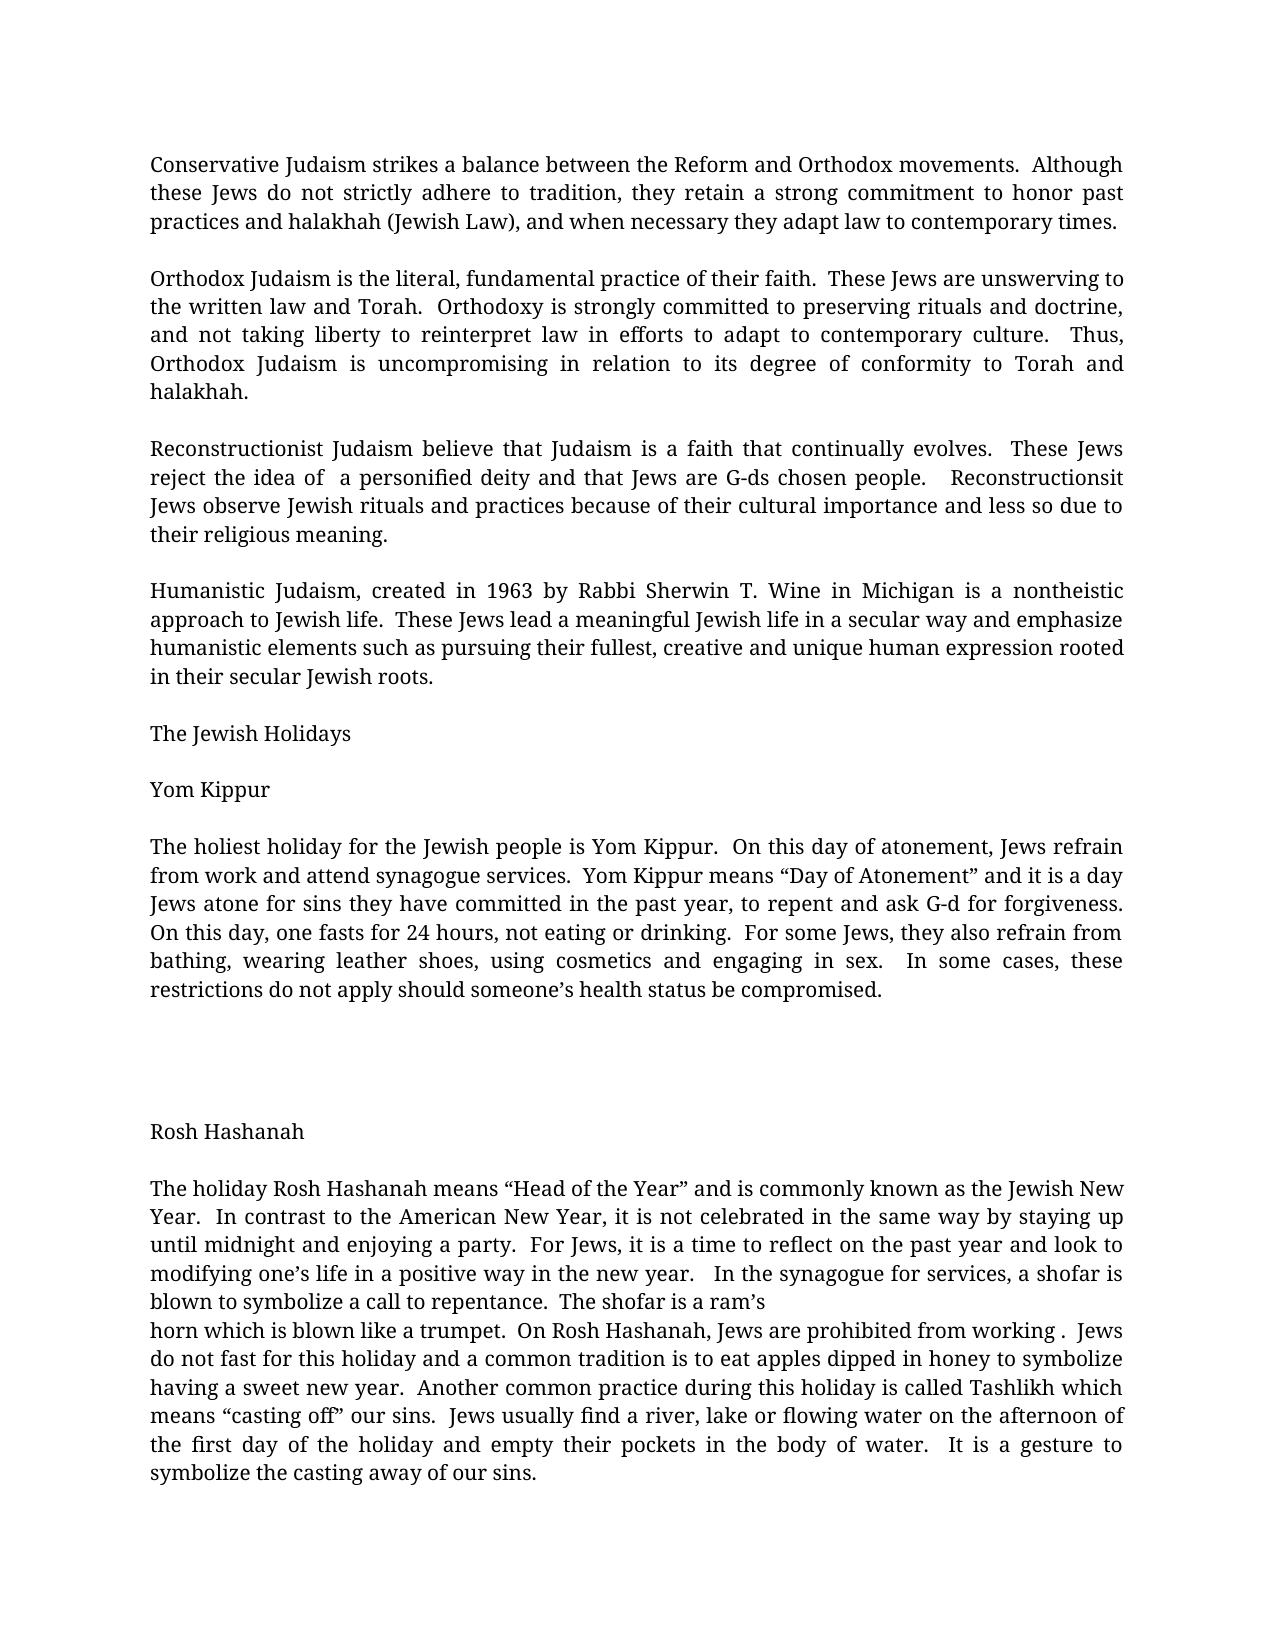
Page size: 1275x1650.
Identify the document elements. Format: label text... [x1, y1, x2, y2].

text The holiday Rosh Hashanah means “Head of the Year” and is commonly known as the Jewish New Year. In contrast to the American New Year, it is not celebrated in the same way by staying up until midnight and enjoying a party. For Jews, it is a time to reflect on the past year and look to modifying one’s life in a positive way in the new year. In the synagogue for services, a shofar is blown to symbolize a call to repentance. The shofar is a ram’s [150, 1174, 1125, 1316]
text Humanistic Judaism, created in 1963 by Rabbi Sherwin T. Wine in Michigan is a nontheistic approach to Jewish life. These Jews lead a meaningful Jewish life in a secular way and emphasize humanistic elements such as pursuing their fullest, creative and unique human expression rooted in their secular Jewish roots. [150, 577, 1125, 690]
text horn which is blown like a trumpet. On Rosh Hashanah, Jews are prohibited from working . Jews do not fast for this holiday and a common tradition is to eat apples dipped in honey to symbolize having a sweet new year. Another common practice during this holiday is called Tashlikh which means “casting off” our sins. Jews usually find a river, lake or flowing water on the afternoon of the first day of the holiday and empty their pockets in the body of water. It is a gesture to symbolize the casting away of our sins. [150, 1316, 1125, 1487]
text Orthodox Judaism is the literal, fundamental practice of their faith. These Jews are unswerving to the written law and Torah. Orthodoxy is strongly committed to preserving rituals and doctrine, and not taking liberty to reinterpret law in efforts to adapt to contemporary culture. Thus, Orthodox Judaism is uncompromising in relation to its degree of conformity to Torah and halakhah. [150, 264, 1125, 406]
text Rosh Hashanah [150, 1117, 1125, 1145]
text Yom Kippur [150, 776, 1125, 804]
text Conservative Judaism strikes a balance between the Reform and Orthodox movements. Although these Jews do not strictly adhere to tradition, they retain a strong commitment to honor past practices and halakhah (Jewish Law), and when necessary they adapt law to contemporary times. [150, 150, 1125, 235]
text Reconstructionist Judaism believe that Judaism is a faith that continually evolves. These Jews reject the idea of a personified deity and that Jews are G-ds chosen people. Reconstructionsit Jews observe Jewish rituals and practices because of their cultural importance and less so due to their religious meaning. [150, 434, 1125, 548]
text The Jewish Holidays [150, 719, 1125, 747]
text The holiest holiday for the Jewish people is Yom Kippur. On this day of atonement, Jews refrain from work and attend synagogue services. Yom Kippur means “Day of Atonement” and it is a day Jews atone for sins they have committed in the past year, to repent and ask G-d for forgiveness. On this day, one fasts for 24 hours, not eating or drinking. For some Jews, they also refrain from bathing, wearing leather shoes, using cosmetics and engaging in sex. In some cases, these restrictions do not apply should someone’s health status be compromised. [150, 832, 1125, 1003]
